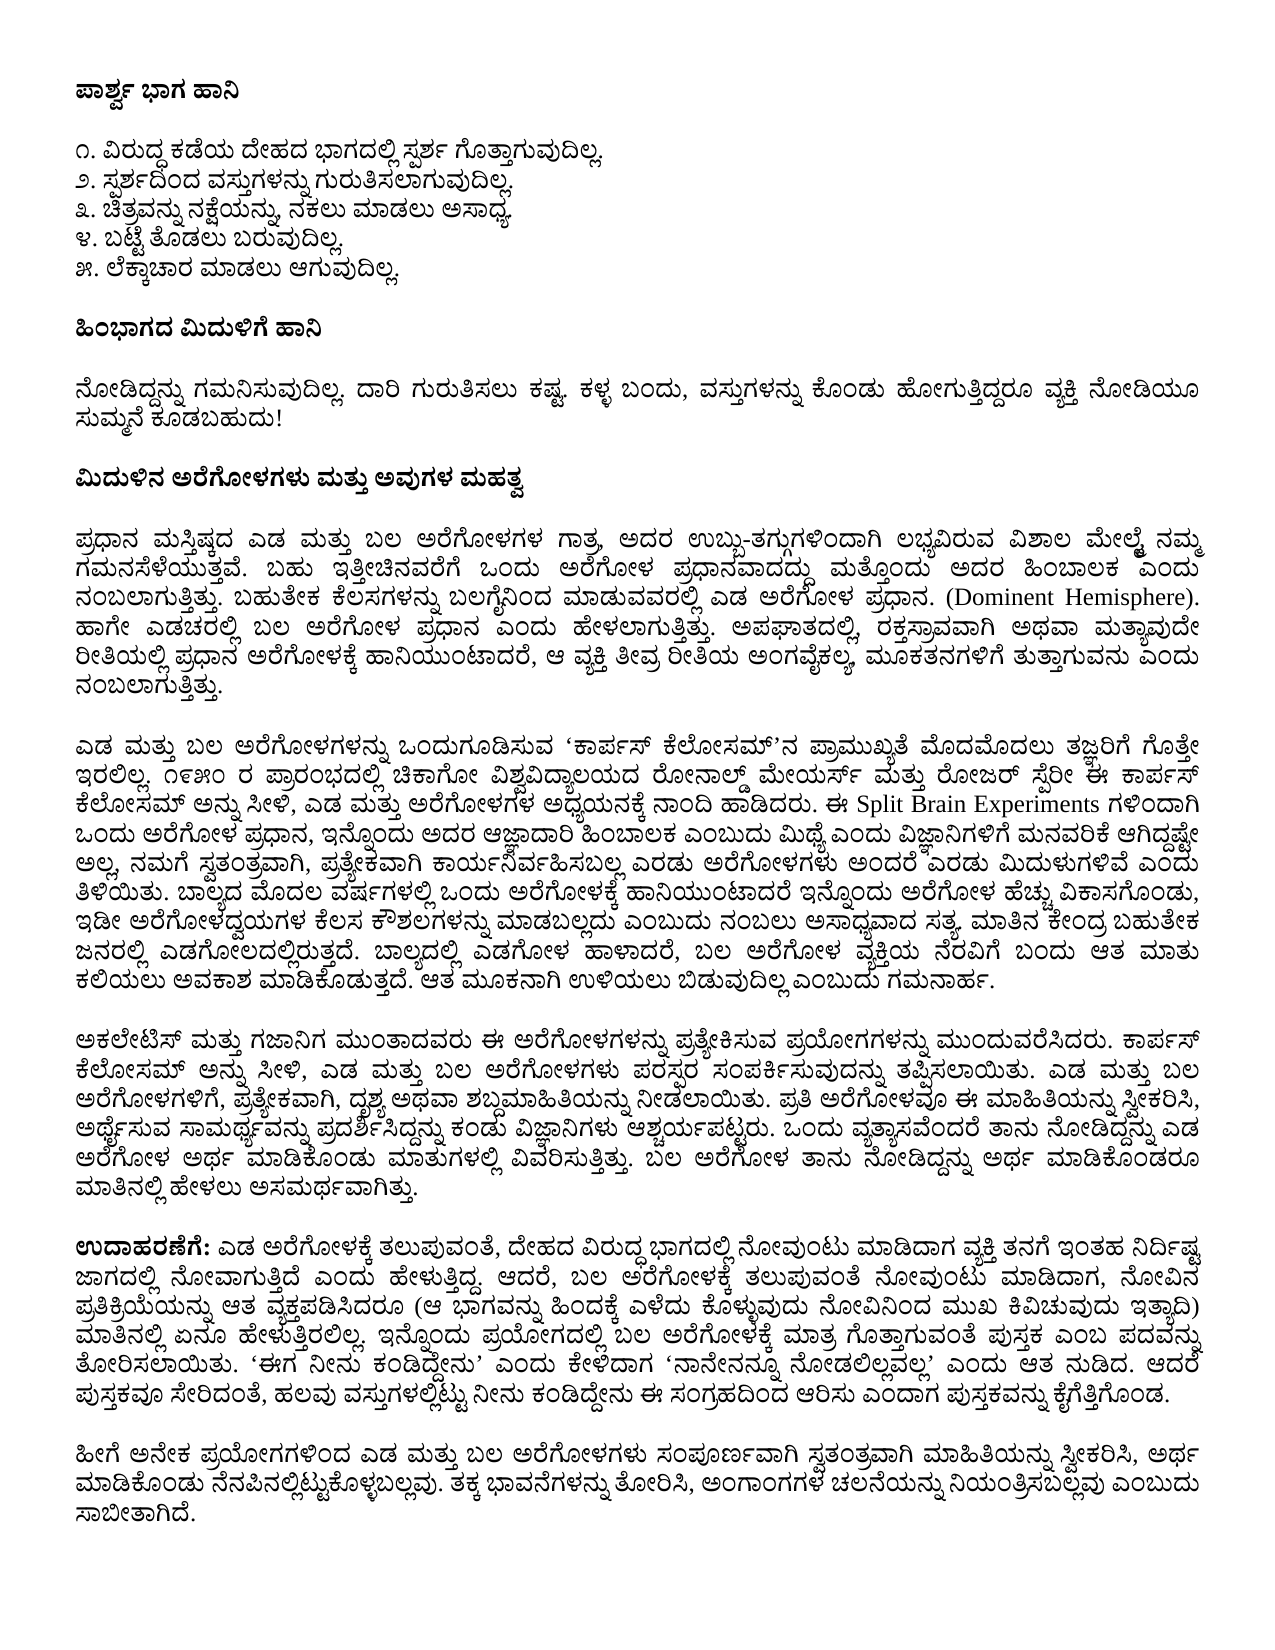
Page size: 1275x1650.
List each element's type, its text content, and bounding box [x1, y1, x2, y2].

text ಪ್ರಧಾನ ಮಸ್ತಿಷ್ಕದ ಎಡ ಮತ್ತು ಬಲ ಅರೆಗೋಳಗಳ ಗಾತ್ರ, ಅದರ ಉಬ್ಬು-ತಗ್ಗುಗಳಿಂದಾಗಿ ಲಭ್ಯವಿರುವ ವಿಶಾಲ ಮೇಲ್ಮೈ ನಮ್ಮ ಗಮನಸೆಳೆಯುತ್ತವೆ. ಬಹು ಇತ್ತೀಚಿನವರೆಗೆ ಒಂದು ಅರೆಗೋಳ ಪ್ರಧಾನವಾದದ್ದು ಮತ್ತೊಂದು ಅದರ ಹಿಂಬಾಲಕ ಎಂದು ನಂಬಲಾಗುತ್ತಿತ್ತು. ಬಹುತೇಕ ಕೆಲಸಗಳನ್ನು ಬಲಗೈನಿಂದ ಮಾಡುವವರಲ್ಲಿ ಎಡ ಅರೆಗೋಳ ಪ್ರಧಾನ. (Dominent Hemisphere). ಹಾಗೇ ಎಡಚರಲ್ಲಿ ಬಲ ಅರೆಗೋಳ ಪ್ರಧಾನ ಎಂದು ಹೇಳಲಾಗುತ್ತಿತ್ತು. ಅಪಘಾತದಲ್ಲಿ, ರಕ್ತಸ್ರಾವವಾಗಿ ಅಥವಾ ಮತ್ಯಾವುದೇ ರೀತಿಯಲ್ಲಿ ಪ್ರಧಾನ ಅರೆಗೋಳಕ್ಕೆ ಹಾನಿಯುಂಟಾದರೆ, ಆ ವ್ಯಕ್ತಿ ತೀವ್ರ ರೀತಿಯ ಅಂಗವೈಕಲ್ಯ, ಮೂಕತನಗಳಿಗೆ ತುತ್ತಾಗುವನು ಎಂದು ನಂಬಲಾಗುತ್ತಿತ್ತು. [75, 524, 1200, 699]
text ಹಿಂಭಾಗದ ಮಿದುಳಿಗೆ ಹಾನಿ [75, 313, 1200, 342]
text ಎಡ ಮತ್ತು ಬಲ ಅರೆಗೋಳಗಳನ್ನು ಒಂದುಗೂಡಿಸುವ ‘ಕಾರ್ಪಸ್ ಕೆಲೋಸಮ್‌’ನ ಪ್ರಾಮುಖ್ಯತೆ ಮೊದಮೊದಲು ತಜ್ಞರಿಗೆ ಗೊತ್ತೇ ಇರಲಿಲ್ಲ. ೧೯೫೦ ರ ಪ್ರಾರಂಭದಲ್ಲಿ ಚಿಕಾಗೋ ವಿಶ್ವವಿದ್ಯಾಲಯದ ರೋನಾಲ್ಡ್ ಮೇಯರ್ಸ್ ಮತ್ತು ರೋಜರ್ ಸ್ಪೆರೀ ಈ ಕಾರ್ಪಸ್ ಕೆಲೋಸಮ್ ಅನ್ನು ಸೀಳಿ, ಎಡ ಮತ್ತು ಅರೆಗೋಳಗಳ ಅಧ್ಯಯನಕ್ಕೆ ನಾಂದಿ ಹಾಡಿದರು. ಈ Split Brain Experiments ಗಳಿಂದಾಗಿ ಒಂದು ಅರೆಗೋಳ ಪ್ರಧಾನ, ಇನ್ನೊಂದು ಅದರ ಆಜ್ಞಾದಾರಿ ಹಿಂಬಾಲಕ ಎಂಬುದು ಮಿಥ್ಯೆ ಎಂದು ವಿಜ್ಞಾನಿಗಳಿಗೆ ಮನವರಿಕೆ ಆಗಿದ್ದಷ್ಟೇ ಅಲ್ಲ, ನಮಗೆ ಸ್ವತಂತ್ರವಾಗಿ, ಪ್ರತ್ಯೇಕವಾಗಿ ಕಾರ್ಯನಿರ್ವಹಿಸಬಲ್ಲ ಎರಡು ಅರೆಗೋಳಗಳು ಅಂದರೆ ಎರಡು ಮಿದುಳುಗಳಿವೆ ಎಂದು ತಿಳಿಯಿತು. ಬಾಲ್ಯದ ಮೊದಲ ವರ್ಷಗಳಲ್ಲಿ ಒಂದು ಅರೆಗೋಳಕ್ಕೆ ಹಾನಿಯುಂಟಾದರೆ ಇನ್ನೊಂದು ಅರೆಗೋಳ ಹೆಚ್ಚು ವಿಕಾಸಗೊಂಡು, ಇಡೀ ಅರೆಗೋಳದ್ವಯಗಳ ಕೆಲಸ ಕೌಶಲಗಳನ್ನು ಮಾಡಬಲ್ಲದು ಎಂಬುದು ನಂಬಲು ಅಸಾಧ್ಯವಾದ ಸತ್ಯ. ಮಾತಿನ ಕೇಂದ್ರ ಬಹುತೇಕ ಜನರಲ್ಲಿ ಎಡಗೋಲದಲ್ಲಿರುತ್ತದೆ. ಬಾಲ್ಯದಲ್ಲಿ ಎಡಗೋಳ ಹಾಳಾದರೆ, ಬಲ ಅರೆಗೋಳ ವ್ಯಕ್ತಿಯ ನೆರವಿಗೆ ಬಂದು ಆತ ಮಾತು ಕಲಿಯಲು ಅವಕಾಶ ಮಾಡಿಕೊಡುತ್ತದೆ. ಆತ ಮೂಕನಾಗಿ ಉಳಿಯಲು ಬಿಡುವುದಿಲ್ಲ ಎಂಬುದು ಗಮನಾರ್ಹ. [75, 731, 1200, 994]
text ಪಾರ್ಶ್ವ ಭಾಗ ಹಾನಿ [75, 75, 1200, 104]
text ಅಕಲೇಟಿಸ್ ಮತ್ತು ಗಜಾನಿಗ ಮುಂತಾದವರು ಈ ಅರೆಗೋಳಗಳನ್ನು ಪ್ರತ್ಯೇಕಿಸುವ ಪ್ರಯೋಗಗಳನ್ನು ಮುಂದುವರೆಸಿದರು. ಕಾರ್ಪಸ್ ಕೆಲೋಸಮ್ ಅನ್ನು ಸೀಳಿ, ಎಡ ಮತ್ತು ಬಲ ಅರೆಗೋಳಗಳು ಪರಸ್ಪರ ಸಂಪರ್ಕಿಸುವುದನ್ನು ತಪ್ಪಿಸಲಾಯಿತು. ಎಡ ಮತ್ತು ಬಲ ಅರೆಗೋಳಗಳಿಗೆ, ಪ್ರತ್ಯೇಕವಾಗಿ, ದೃಶ್ಯ ಅಥವಾ ಶಬ್ದಮಾಹಿತಿಯನ್ನು ನೀಡಲಾಯಿತು. ಪ್ರತಿ ಅರೆಗೋಳವೂ ಈ ಮಾಹಿತಿಯನ್ನು ಸ್ವೀಕರಿಸಿ, ಅರ್ಥೈಸುವ ಸಾಮರ್ಥ್ಯವನ್ನು ಪ್ರದರ್ಶಿಸಿದ್ದನ್ನು ಕಂಡು ವಿಜ್ಞಾನಿಗಳು ಆಶ್ಚರ್ಯಪಟ್ಟರು. ಒಂದು ವ್ಯತ್ಯಾಸವೆಂದರೆ ತಾನು ನೋಡಿದ್ದನ್ನು ಎಡ ಅರೆಗೋಳ ಅರ್ಥ ಮಾಡಿಕೊಂಡು ಮಾತುಗಳಲ್ಲಿ ವಿವರಿಸುತ್ತಿತ್ತು. ಬಲ ಅರೆಗೋಳ ತಾನು ನೋಡಿದ್ದನ್ನು ಅರ್ಥ ಮಾಡಿಕೊಂಡರೂ ಮಾತಿನಲ್ಲಿ ಹೇಳಲು ಅಸಮರ್ಥವಾಗಿತ್ತು. [75, 1026, 1200, 1201]
text ಹೀಗೆ ಅನೇಕ ಪ್ರಯೋಗಗಳಿಂದ ಎಡ ಮತ್ತು ಬಲ ಅರೆಗೋಳಗಳು ಸಂಪೂರ್ಣವಾಗಿ ಸ್ವತಂತ್ರವಾಗಿ ಮಾಹಿತಿಯನ್ನು ಸ್ವೀಕರಿಸಿ, ಅರ್ಥ ಮಾಡಿಕೊಂಡು ನೆನಪಿನಲ್ಲಿಟ್ಟುಕೊಳ್ಳಬಲ್ಲವು. ತಕ್ಕ ಭಾವನೆಗಳನ್ನು ತೋರಿಸಿ, ಅಂಗಾಂಗಗಳ ಚಲನೆಯನ್ನು ನಿಯಂತ್ರಿಸಬಲ್ಲವು ಎಂಬುದು ಸಾಬೀತಾಗಿದೆ. [75, 1439, 1200, 1527]
text ಮಿದುಳಿನ ಅರೆಗೋಳಗಳು ಮತ್ತು ಅವುಗಳ ಮಹತ್ವ [75, 463, 1200, 493]
text ಉದಾಹರಣೆಗೆ: ಎಡ ಅರೆಗೋಳಕ್ಕೆ ತಲುಪುವಂತೆ, ದೇಹದ ವಿರುದ್ಧ ಭಾಗದಲ್ಲಿ ನೋವುಂಟು ಮಾಡಿದಾಗ ವ್ಯಕ್ತಿ ತನಗೆ ಇಂತಹ ನಿರ್ದಿಷ್ಟ ಜಾಗದಲ್ಲಿ ನೋವಾಗುತ್ತಿದೆ ಎಂದು ಹೇಳುತ್ತಿದ್ದ. ಆದರೆ, ಬಲ ಅರೆಗೋಳಕ್ಕೆ ತಲುಪುವಂತೆ ನೋವುಂಟು ಮಾಡಿದಾಗ, ನೋವಿನ ಪ್ರತಿಕ್ರಿಯೆಯನ್ನು ಆತ ವ್ಯಕ್ತಪಡಿಸಿದರೂ (ಆ ಭಾಗವನ್ನು ಹಿಂದಕ್ಕೆ ಎಳೆದು ಕೊಳ್ಳುವುದು ನೋವಿನಿಂದ ಮುಖ ಕಿವಿಚುವುದು ಇತ್ಯಾದಿ) ಮಾತಿನಲ್ಲಿ ಏನೂ ಹೇಳುತ್ತಿರಲಿಲ್ಲ. ಇನ್ನೊಂದು ಪ್ರಯೋಗದಲ್ಲಿ ಬಲ ಅರೆಗೋಳಕ್ಕೆ ಮಾತ್ರ ಗೊತ್ತಾಗುವಂತೆ ಪುಸ್ತಕ ಎಂಬ ಪದವನ್ನು ತೋರಿಸಲಾಯಿತು. ‘ಈಗ ನೀನು ಕಂಡಿದ್ದೇನು’ ಎಂದು ಕೇಳಿದಾಗ ‘ನಾನೇನನ್ನೂ ನೋಡಲಿಲ್ಲವಲ್ಲ’ ಎಂದು ಆತ ನುಡಿದ. ಆದರೆ ಪುಸ್ತಕವೂ ಸೇರಿದಂತೆ, ಹಲವು ವಸ್ತುಗಳಲ್ಲಿಟ್ಟು ನೀನು ಕಂಡಿದ್ದೇನು ಈ ಸಂಗ್ರಹದಿಂದ ಆರಿಸು ಎಂದಾಗ ಪುಸ್ತಕವನ್ನು ಕೈಗೆತ್ತಿಗೊಂಡ. [75, 1232, 1200, 1408]
text ನೋಡಿದ್ದನ್ನು ಗಮನಿಸುವುದಿಲ್ಲ. ದಾರಿ ಗುರುತಿಸಲು ಕಷ್ಟ. ಕಳ್ಳ ಬಂದು, ವಸ್ತುಗಳನ್ನು ಕೊಂಡು ಹೋಗುತ್ತಿದ್ದರೂ ವ್ಯಕ್ತಿ ನೋಡಿಯೂ ಸುಮ್ಮನೆ ಕೂಡಬಹುದು! [75, 374, 1200, 432]
text ೫. ಲೆಕ್ಕಾಚಾರ ಮಾಡಲು ಆಗುವುದಿಲ್ಲ. [75, 253, 1200, 282]
text ೩. ಚಿತ್ರವನ್ನು ನಕ್ಷೆಯನ್ನು, ನಕಲು ಮಾಡಲು ಅಸಾಧ್ಯ. [75, 194, 1200, 223]
text ೨. ಸ್ಪರ್ಶದಿಂದ ವಸ್ತುಗಳನ್ನು ಗುರುತಿಸಲಾಗುವುದಿಲ್ಲ. [75, 165, 1200, 194]
text ೧. ವಿರುದ್ಧ ಕಡೆಯ ದೇಹದ ಭಾಗದಲ್ಲಿ ಸ್ಪರ್ಶ ಗೊತ್ತಾಗುವುದಿಲ್ಲ. [75, 136, 1200, 165]
text ೪. ಬಟ್ಟೆ ತೊಡಲು ಬರುವುದಿಲ್ಲ. [75, 223, 1200, 253]
